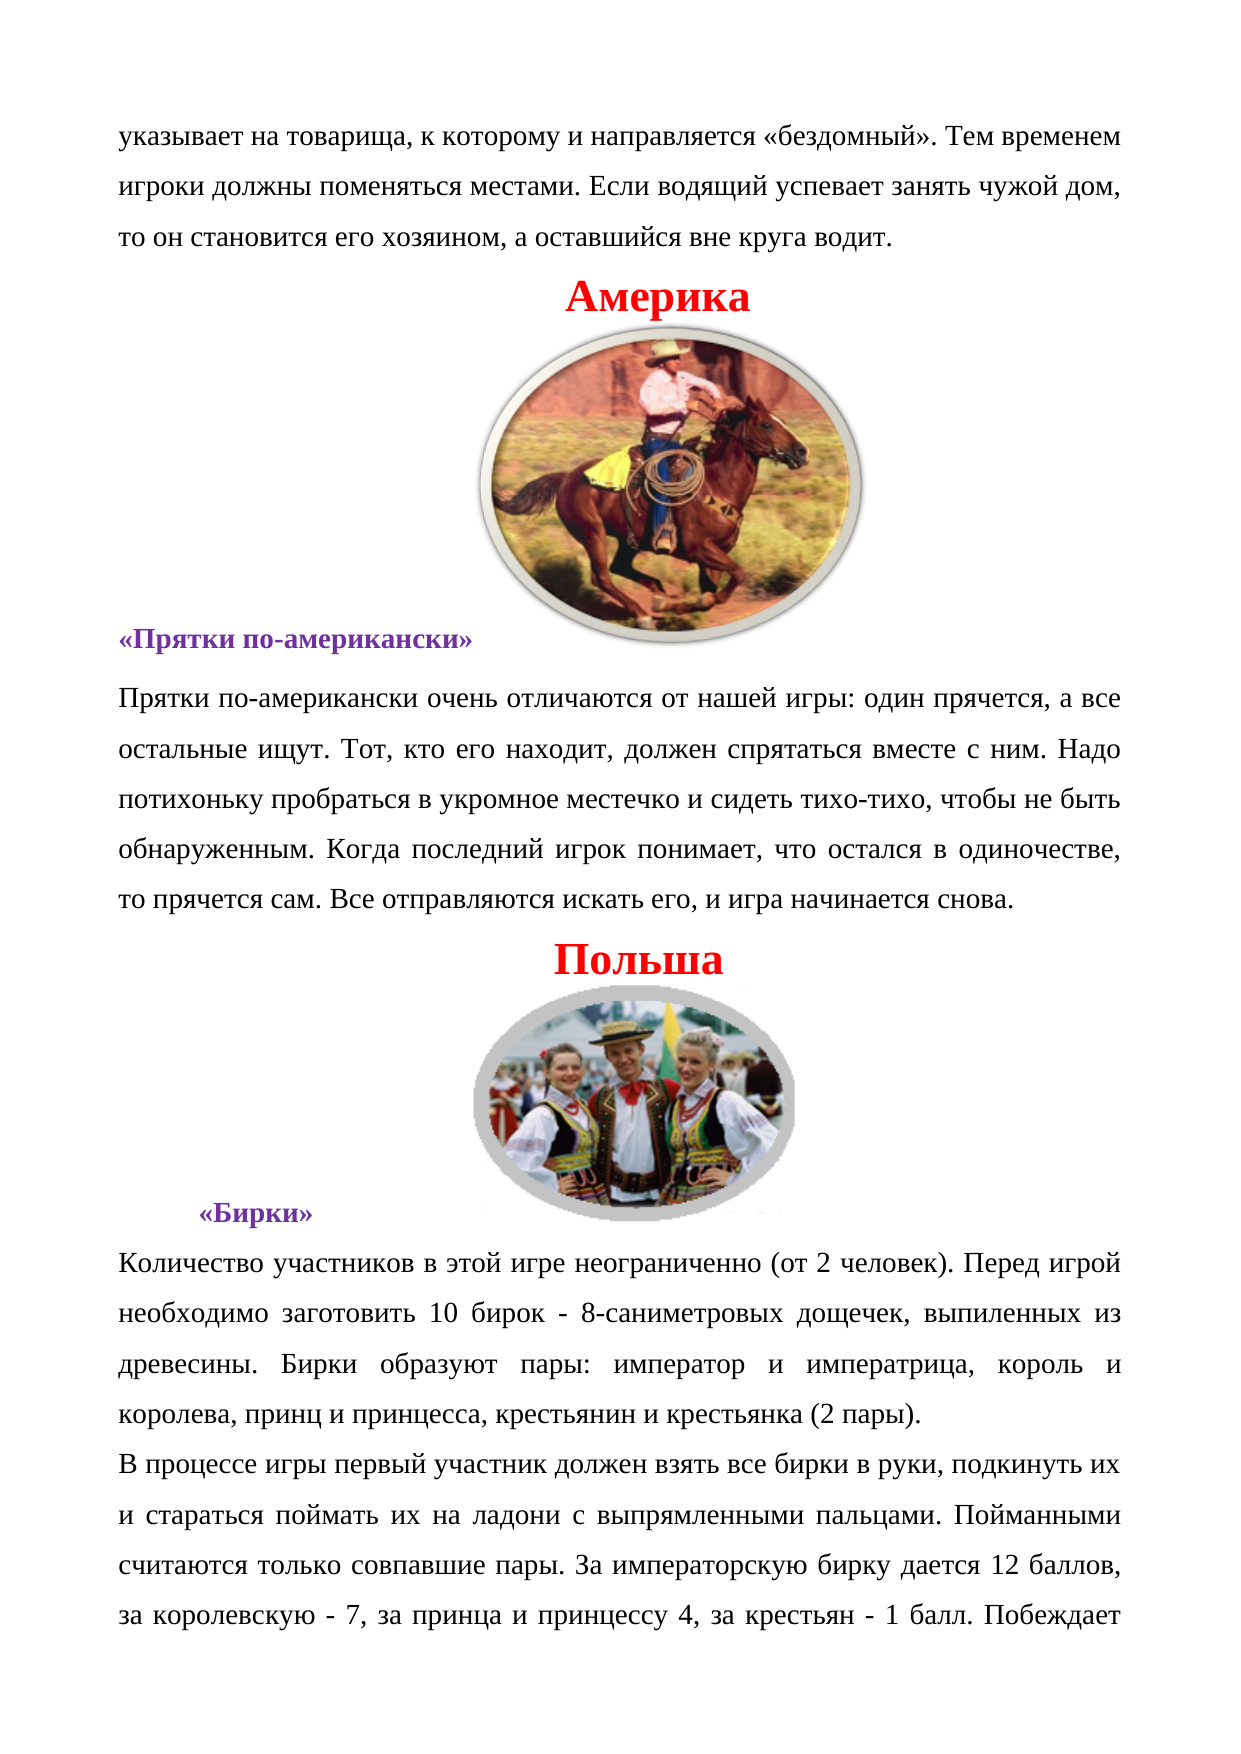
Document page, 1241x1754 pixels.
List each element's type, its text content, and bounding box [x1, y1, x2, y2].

picture [466, 984, 795, 1223]
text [118, 118, 1122, 252]
picture [473, 321, 869, 649]
text Америка [118, 269, 1122, 322]
text Прятки по-американски очень отличаются от нашей игры: один прячется, а все остальные ищут. Тот, кто его находит, должен спрятаться вместе с ним. Надо потихоньку пробраться в укромное местечко и сидеть тихо-тихо, чтобы не быть обнаруженным. Когда последний игрок понимает, что остался в одиночестве, то прячется сам. Все отправляются искать его, и игра начинается снова. [118, 680, 1122, 915]
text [118, 1446, 1122, 1631]
text Количество участников в этой игре неограниченно (от 2 человек). Перед игрой необходимо заготовить 10 бирок - 8-саниметровых дощечек, выпиленных из древесины. Бирки образуют пары: император и императрица, король и королева, принц и принцесса, крестьянин и крестьянка (2 пары). [118, 1245, 1122, 1430]
text Польша [118, 932, 1122, 985]
